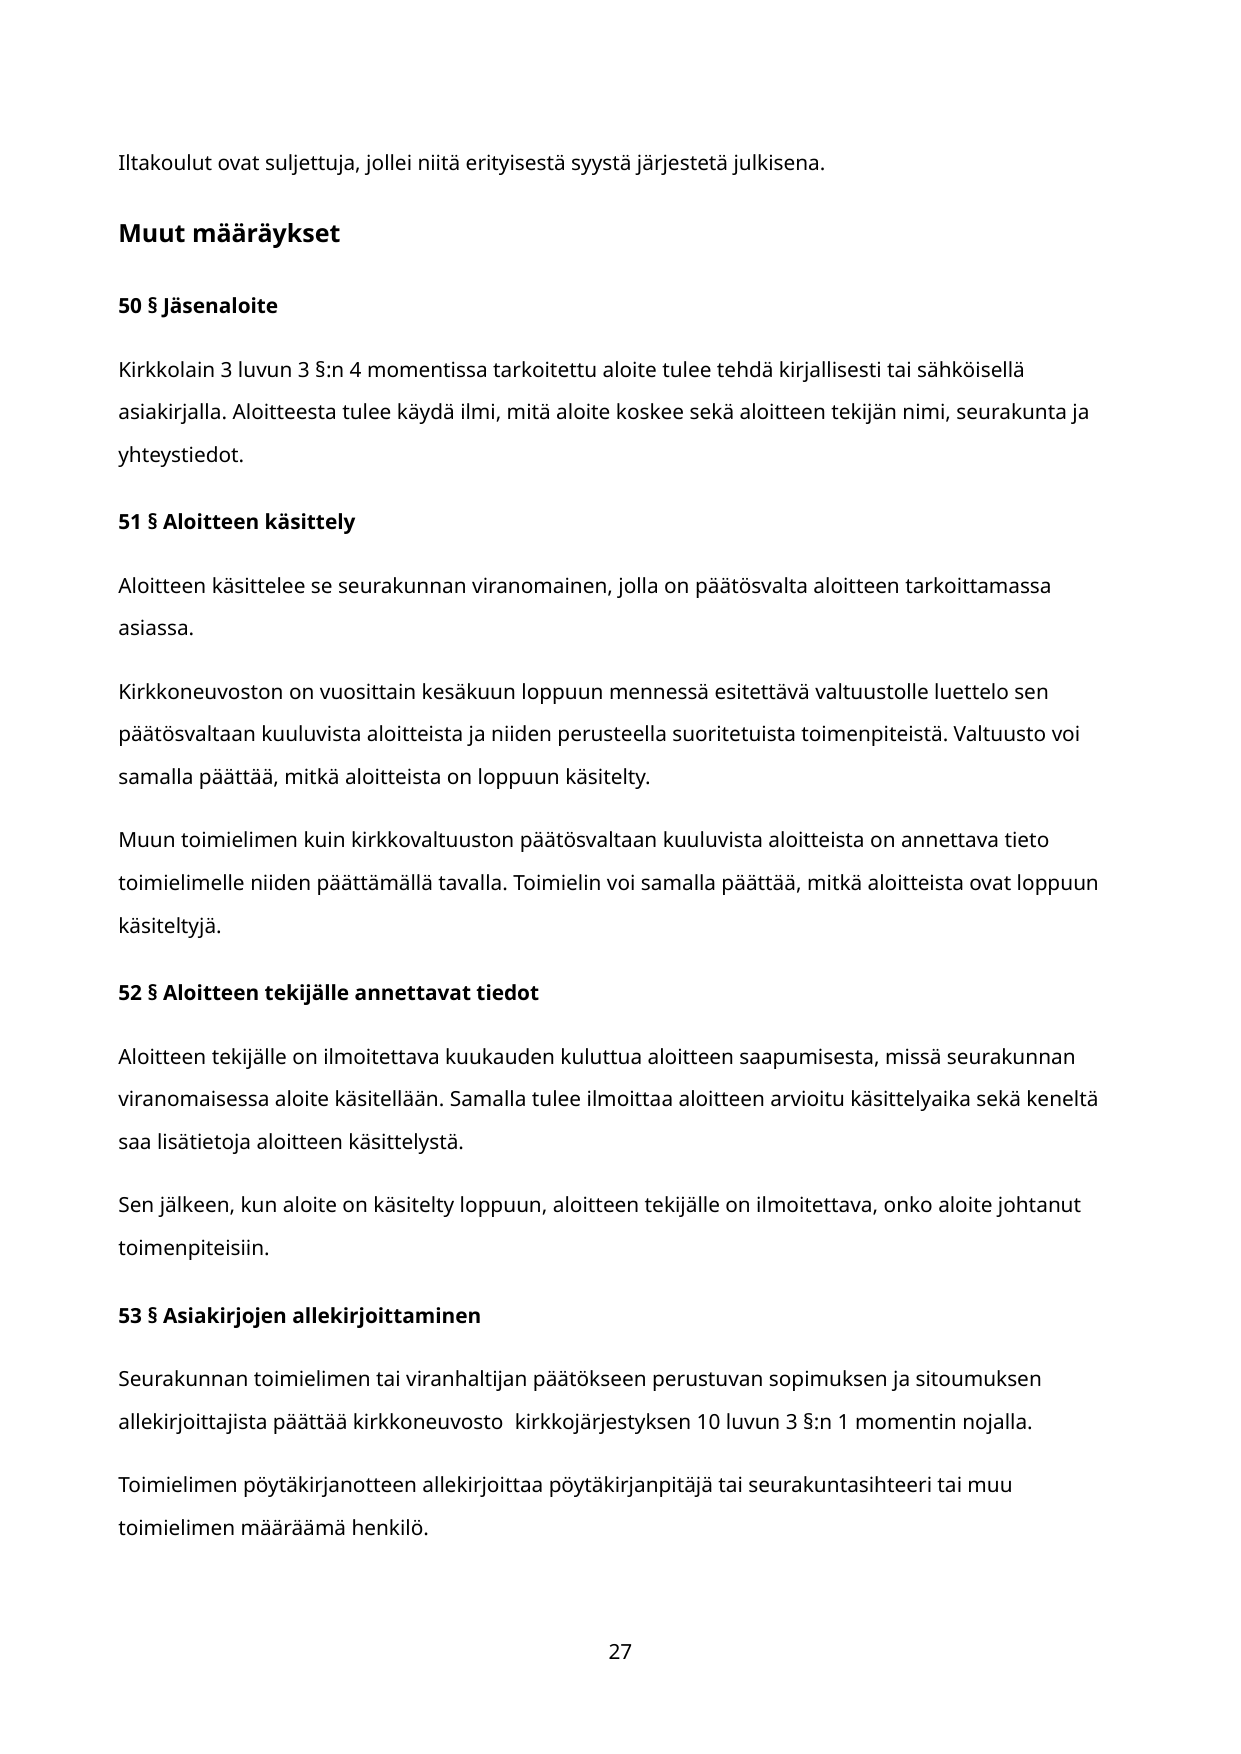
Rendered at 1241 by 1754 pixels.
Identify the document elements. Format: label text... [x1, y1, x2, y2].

subtitle Muut määräykset [118, 215, 1122, 249]
subtitle 50 § Jäsenaloite [118, 291, 1122, 320]
subtitle 52 § Aloitteen tekijälle annettavat tiedot [118, 978, 1122, 1007]
text Sen jälkeen, kun aloite on käsitelty loppuun, aloitteen tekijälle on ilmoitettava, onko aloite johtanut toimenpiteisiin. [118, 1191, 1122, 1262]
text Seurakunnan toimielimen tai viranhaltijan päätökseen perustuvan sopimuksen ja sitoumuksen allekirjoittajista päättää kirkkoneuvosto kirkkojärjestyksen 10 luvun 3 §:n 1 momentin nojalla. [118, 1364, 1122, 1435]
text Toimielimen pöytäkirjanotteen allekirjoittaa pöytäkirjanpitäjä tai seurakuntasihteeri tai muu toimielimen määräämä henkilö. [118, 1470, 1122, 1541]
subtitle 51 § Aloitteen käsittely [118, 507, 1122, 536]
text Kirkkoneuvoston on vuosittain kesäkuun loppuun mennessä esitettävä valtuustolle luettelo sen päätösvaltaan kuuluvista aloitteista ja niiden perusteella suoritetuista toimenpiteistä. Valtuusto voi samalla päättää, mitkä aloitteista on loppuun käsitelty. [118, 677, 1122, 791]
text Kirkkolain 3 luvun 3 §:n 4 momentissa tarkoitettu aloite tulee tehdä kirjallisesti tai sähköisellä asiakirjalla. Aloitteesta tulee käydä ilmi, mitä aloite koskee sekä aloitteen tekijän nimi, seurakunta ja yhteystiedot. [118, 355, 1122, 468]
text Aloitteen käsittelee se seurakunnan viranomainen, jolla on päätösvalta aloitteen tarkoittamassa asiassa. [118, 571, 1122, 642]
text Muun toimielimen kuin kirkkovaltuuston päätösvaltaan kuuluvista aloitteista on annettava tieto toimielimelle niiden päättämällä tavalla. Toimielin voi samalla päättää, mitkä aloitteista ovat loppuun käsiteltyjä. [118, 826, 1122, 939]
subtitle 53 § Asiakirjojen allekirjoittaminen [118, 1301, 1122, 1329]
text Iltakoulut ovat suljettuja, jollei niitä erityisestä syystä järjestetä julkisena. [118, 148, 1122, 176]
text Aloitteen tekijälle on ilmoitettava kuukauden kuluttua aloitteen saapumisesta, missä seurakunnan viranomaisessa aloite käsitellään. Samalla tulee ilmoittaa aloitteen arvioitu käsittelyaika sekä keneltä saa lisätietoja aloitteen käsittelystä. [118, 1042, 1122, 1156]
